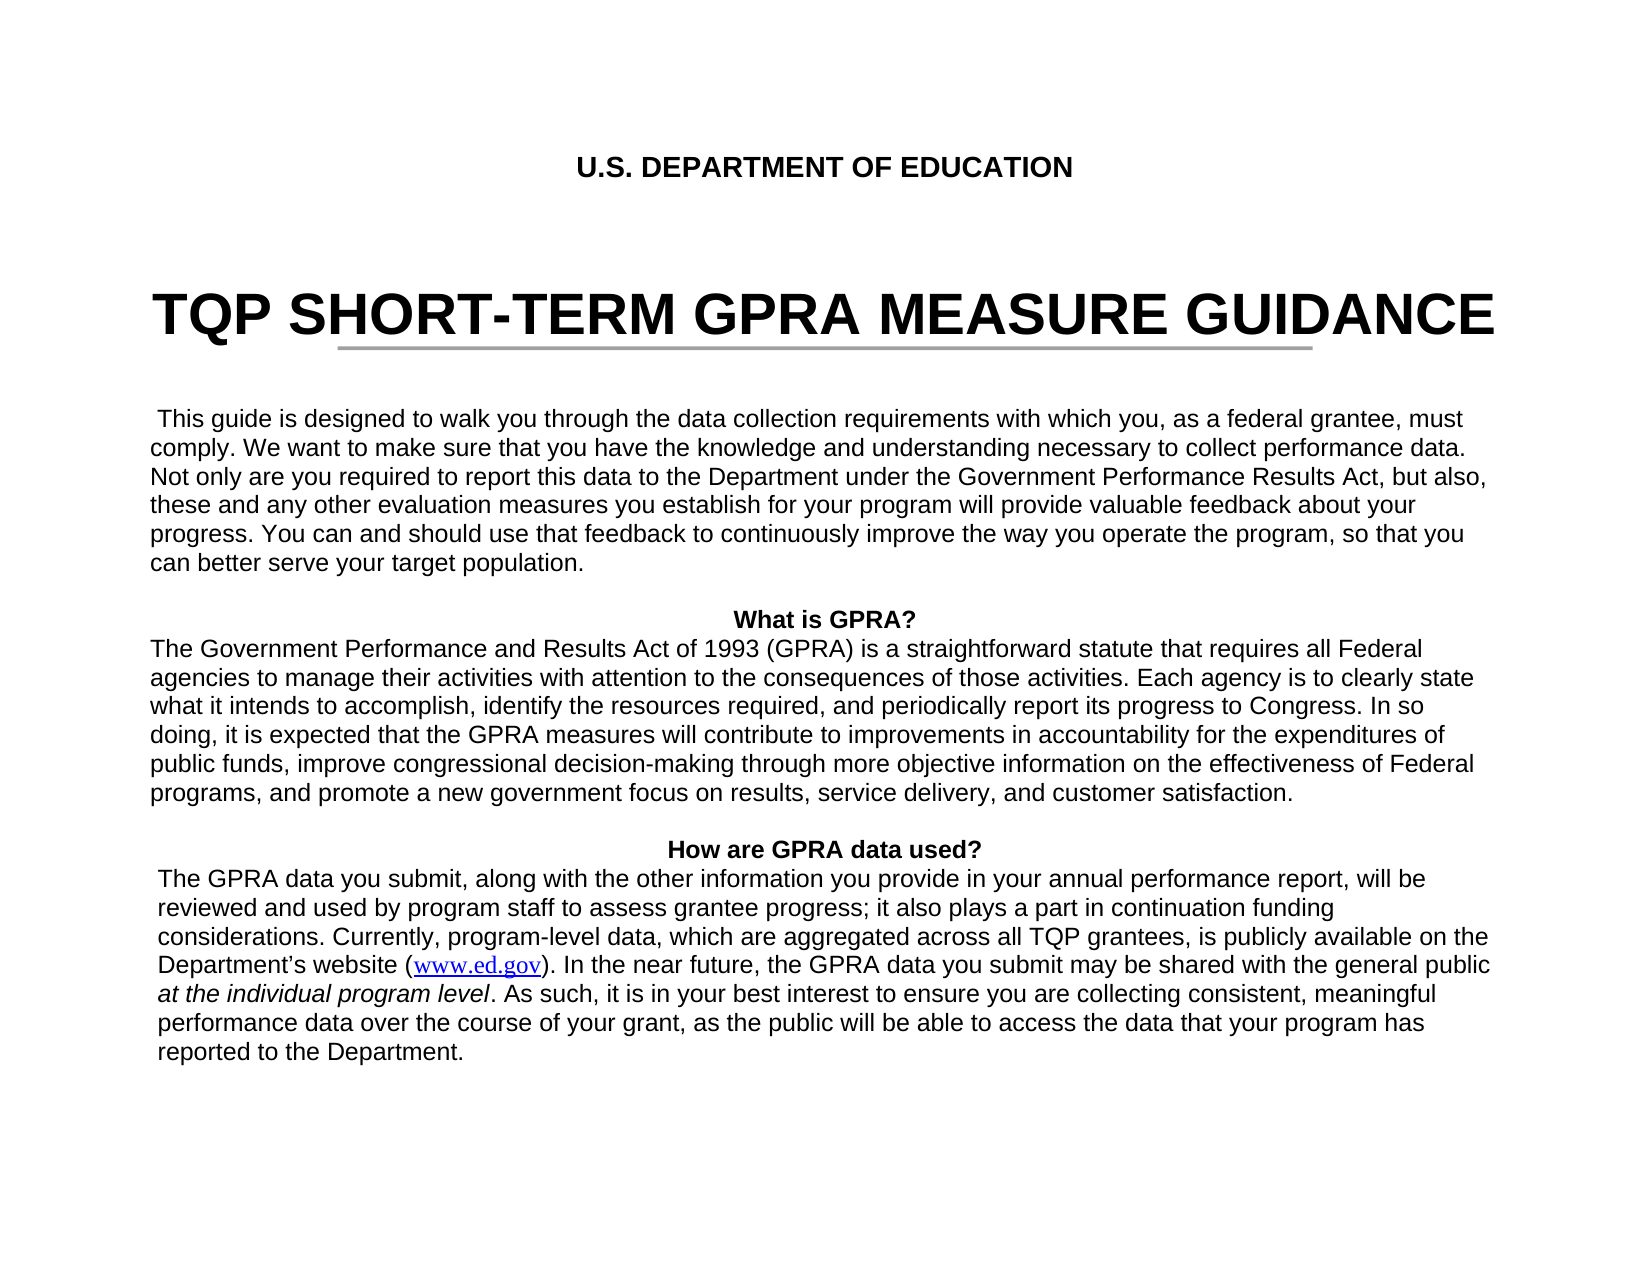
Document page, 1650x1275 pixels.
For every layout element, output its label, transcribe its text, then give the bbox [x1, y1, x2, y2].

subtitle TQP short-term gpra measure guidance [150, 279, 1500, 346]
text The Government Performance and Results Act of 1993 (GPRA) is a straightforward statute that requires all Federal agencies to manage their activities with attention to the consequences of those activities. Each agency is to clearly state what it intends to accomplish, identify the resources required, and periodically report its progress to Congress. In so doing, it is expected that the GPRA measures will contribute to improvements in accountability for the expenditures of public funds, improve congressional decision-making through more objective information on the effectiveness of Federal programs, and promote a new government focus on results, service delivery, and customer satisfaction. [150, 634, 1500, 806]
text How are GPRA data used? [150, 835, 1500, 864]
text The GPRA data you submit, along with the other information you provide in your annual performance report, will be reviewed and used by program staff to assess grantee progress; it also plays a part in continuation funding considerations. Currently, program-level data, which are aggregated across all TQP grantees, is publicly available on the Department’s website (www.ed.gov). In the near future, the GPRA data you submit may be shared with the general public at the individual program level. As such, it is in your best interest to ensure you are collecting consistent, meaningful performance data over the course of your grant, as the public will be able to access the data that your program has reported to the Department. [157, 864, 1500, 1065]
subtitle What is GPRA? [150, 605, 1500, 634]
subtitle u.s. department of education [150, 150, 1500, 183]
subtitle This guide is designed to walk you through the data collection requirements with which you, as a federal grantee, must comply. We want to make sure that you have the knowledge and understanding necessary to collect performance data. Not only are you required to report this data to the Department under the Government Performance Results Act, but also, these and any other evaluation measures you establish for your program will provide valuable feedback about your progress. You can and should use that feedback to continuously improve the way you operate the program, so that you can better serve your target population. [150, 404, 1500, 576]
